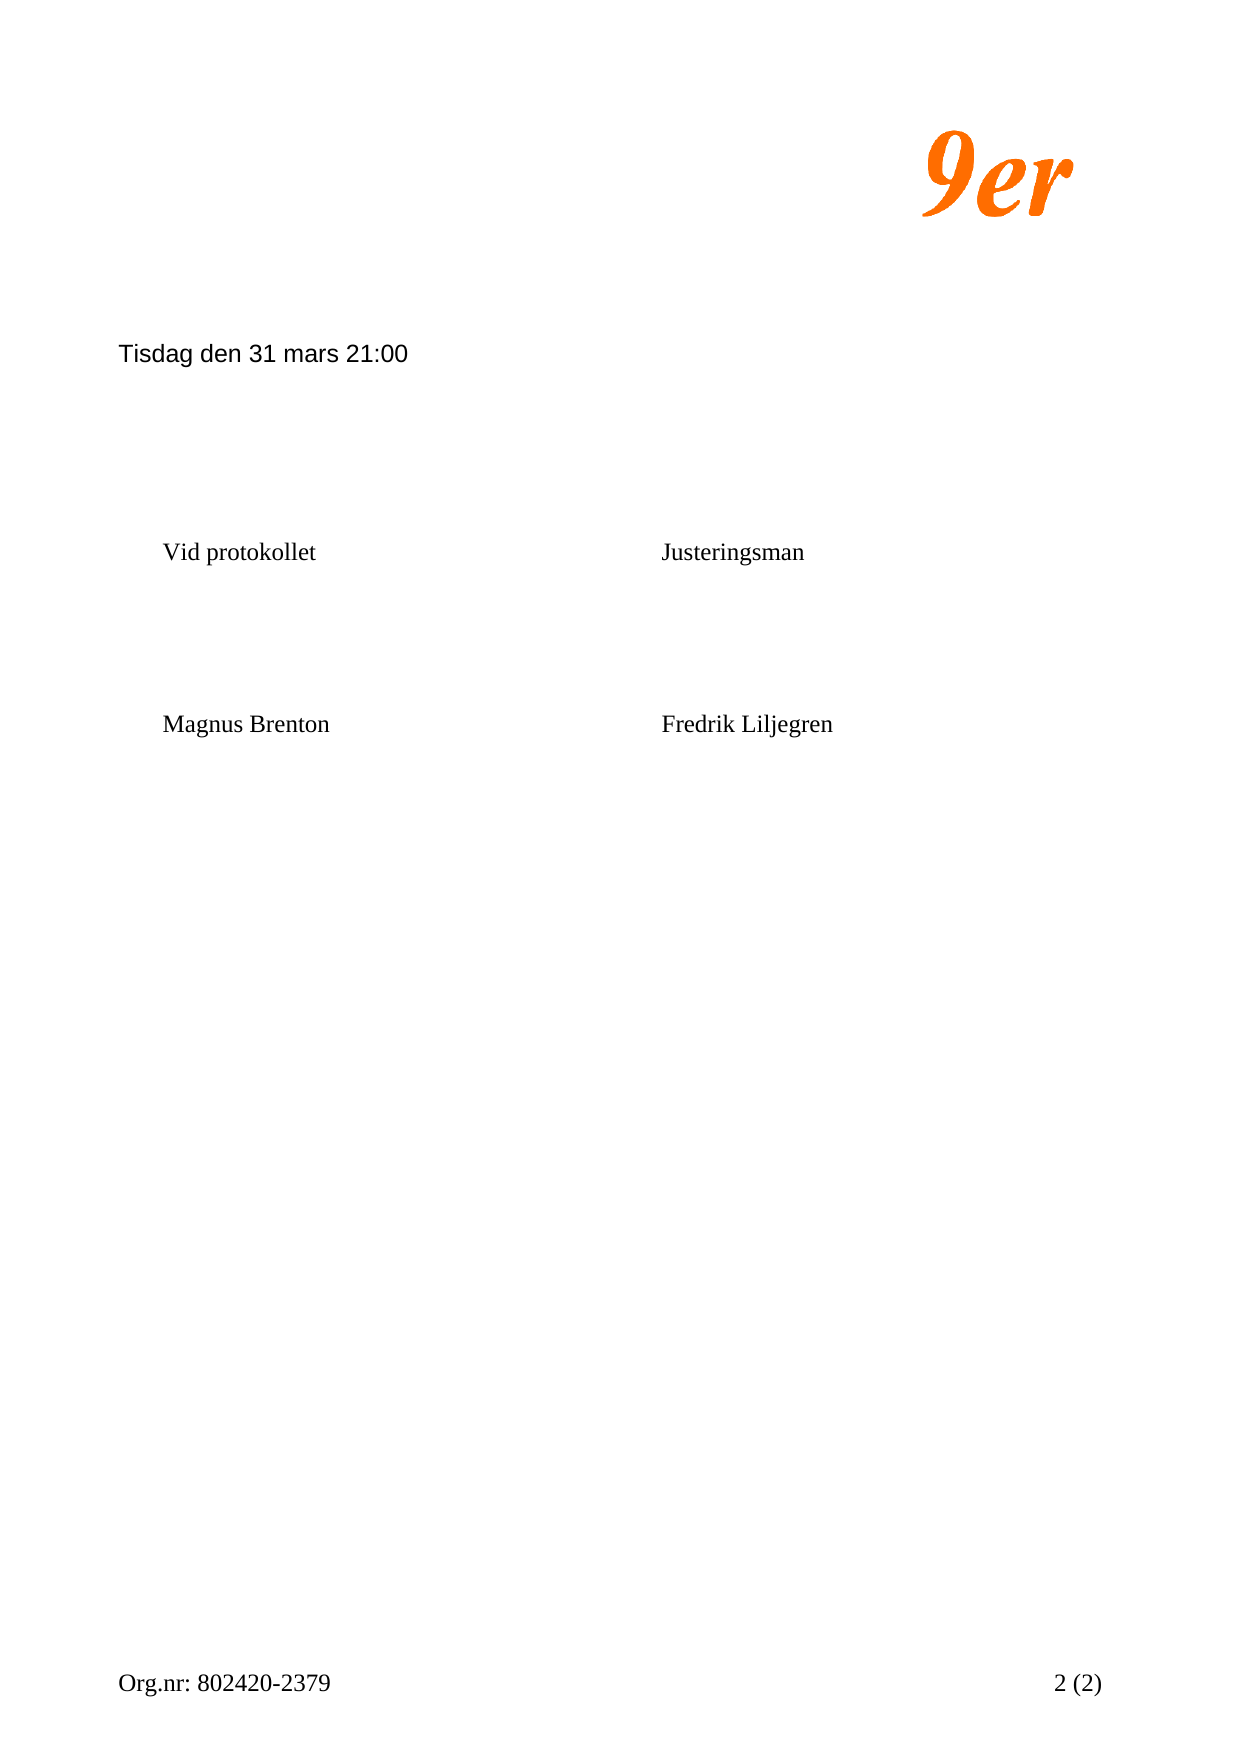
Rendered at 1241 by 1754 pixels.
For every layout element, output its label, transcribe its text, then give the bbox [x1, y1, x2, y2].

text Tisdag den 31 mars 21:00 [118, 338, 1163, 367]
text Magnus Brenton Fredrik Liljegren [162, 709, 1163, 738]
picture [838, 94, 1141, 248]
text Vid protokollet Justeringsman [118, 537, 1163, 565]
